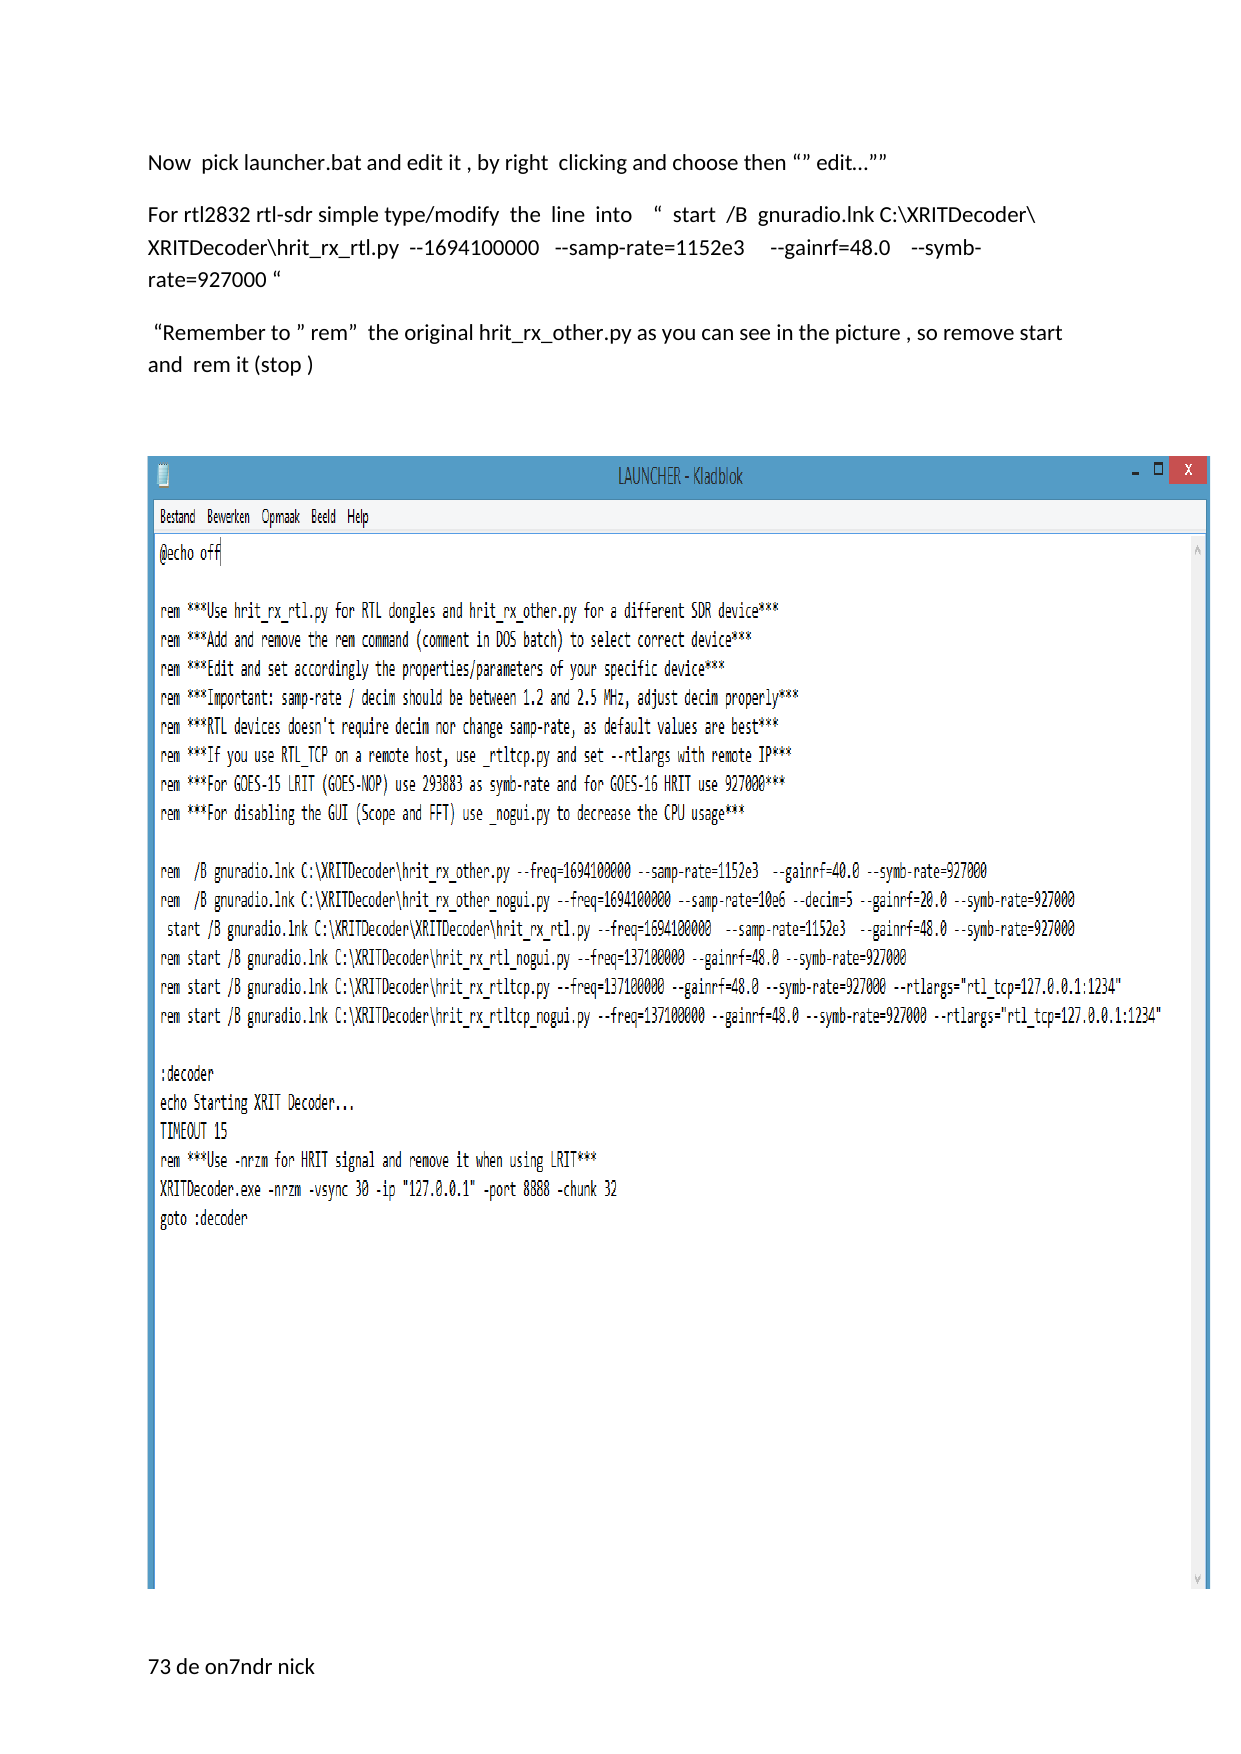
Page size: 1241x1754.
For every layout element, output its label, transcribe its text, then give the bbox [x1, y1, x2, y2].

text For rtl2832 rtl-sdr simple type/modify the line into “ start /B gnuradio.lnk C:\XRITDecoder\ XRITDecoder\hrit_rx_rtl.py --1694100000 --samp-rate=1152e3 --gainrf=48.0 --symb-rate=927000 “ [148, 201, 1093, 293]
picture [147, 456, 1210, 1589]
text “Remember to ” rem” the original hrit_rx_other.py as you can see in the picture , so remove start and rem it (stop ) [148, 318, 1093, 378]
text Now pick launcher.bat and edit it , by right clicking and choose then “” edit…”” [148, 148, 1093, 176]
